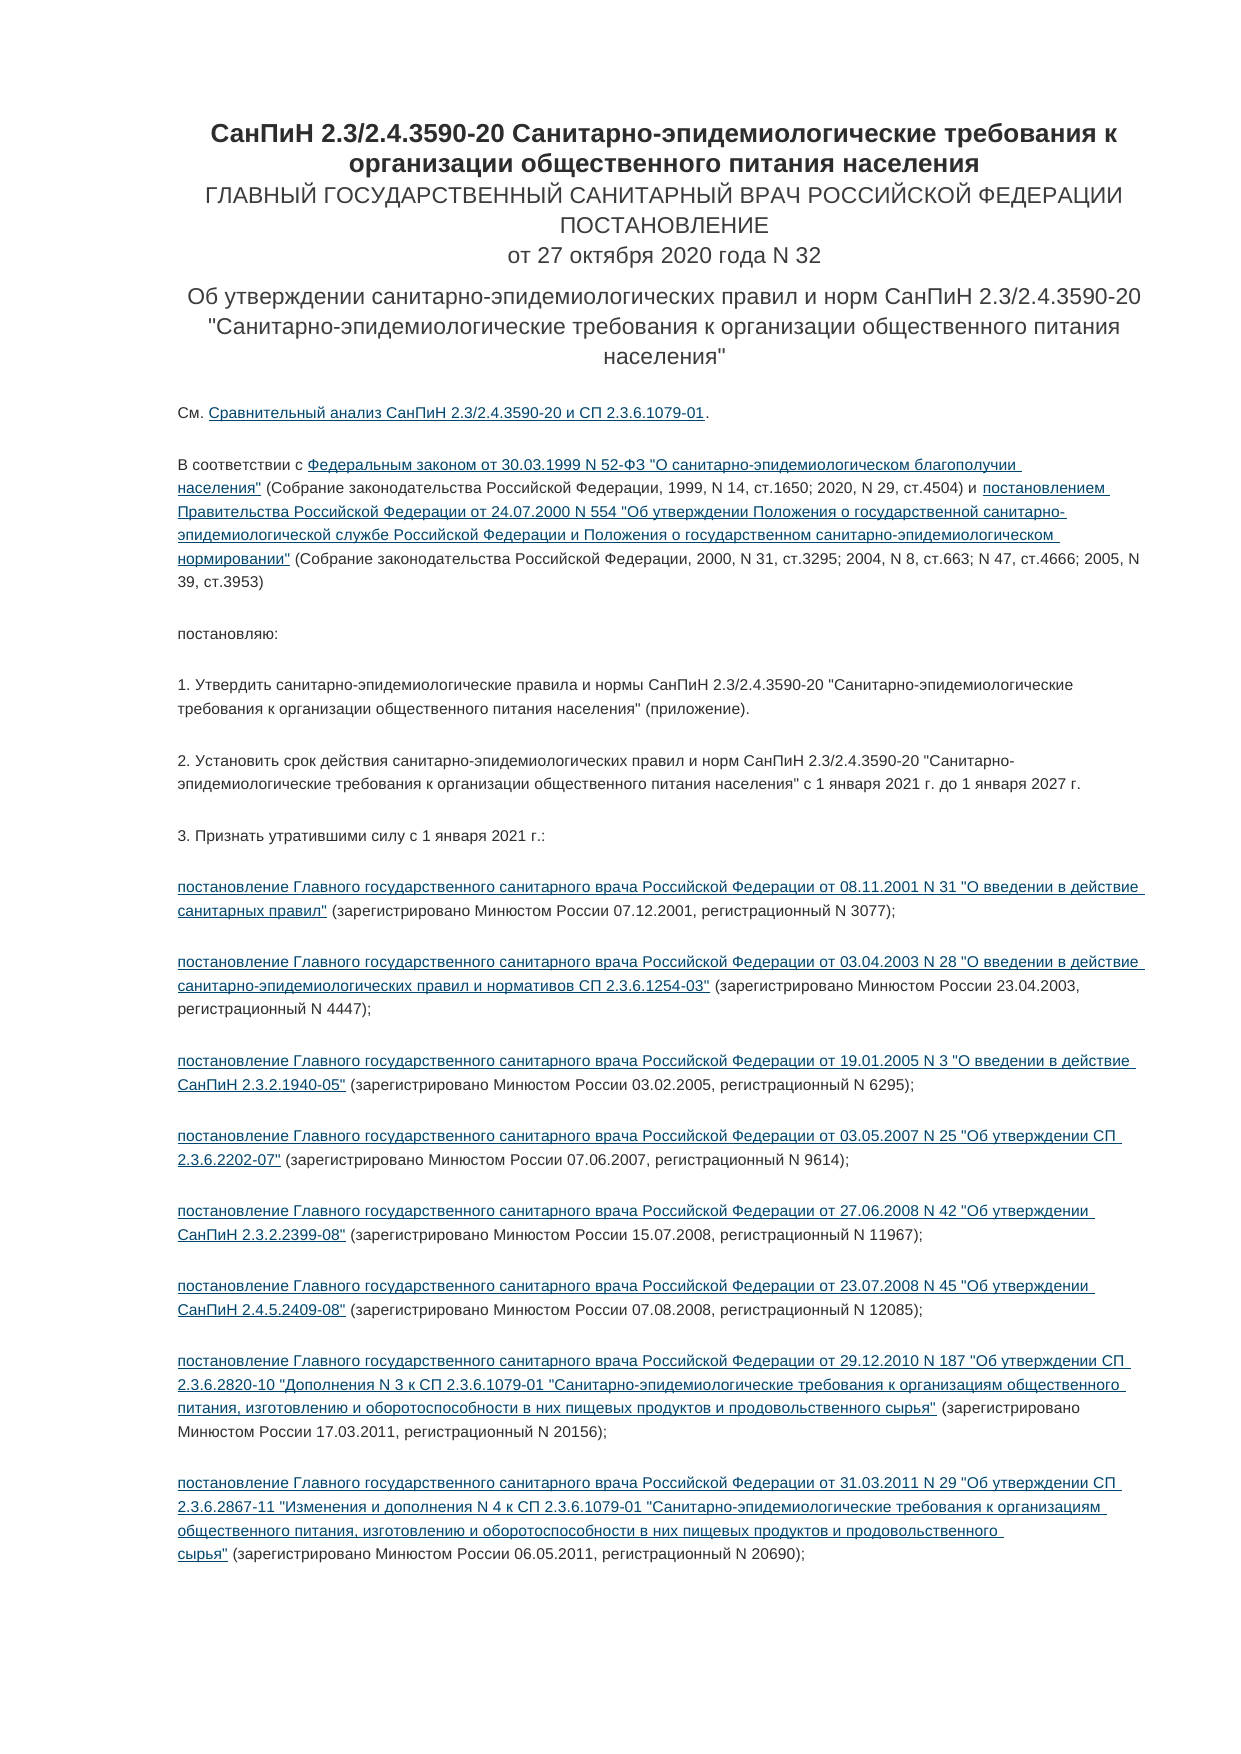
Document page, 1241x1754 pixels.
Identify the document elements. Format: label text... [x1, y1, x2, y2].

text постановление Главного государственного санитарного врача Российской Федерации от 23.07.2008 N 45 "Об утверждении СанПиН 2.4.5.2409-08" (зарегистрировано Минюстом России 07.08.2008, регистрационный N 12085); [177, 1271, 1152, 1347]
text ГЛАВНЫЙ ГОСУДАРСТВЕННЫЙ САНИТАРНЫЙ ВРАЧ РОССИЙСКОЙ ФЕДЕРАЦИИ [177, 178, 1152, 208]
text 2. Установить срок действия санитарно-эпидемиологических правил и норм СанПиН 2.3/2.4.3590-20 "Санитарно-эпидемиологические требования к организации общественного питания населения" с 1 января 2021 г. до 1 января 2027 г. [177, 746, 1152, 821]
text постановление Главного государственного санитарного врача Российской Федерации от 03.05.2007 N 25 "Об утверждении СП 2.3.6.2202-07" (зарегистрировано Минюстом России 07.06.2007, регистрационный N 9614); [177, 1121, 1152, 1196]
text постановление Главного государственного санитарного врача Российской Федерации от 03.04.2003 N 28 "О введении в действие санитарно-эпидемиологических правил и нормативов СП 2.3.6.1254-03" (зарегистрировано Минюстом России 23.04.2003, регистрационный N 4447); [177, 947, 1152, 1046]
text постановление Главного государственного санитарного врача Российской Федерации от 31.03.2011 N 29 "Об утверждении СП 2.3.6.2867-11 "Изменения и дополнения N 4 к СП 2.3.6.1079-01 "Санитарно-эпидемиологические требования к организациям общественного питания, изготовлению и оборотоспособности в них пищевых продуктов и продовольственного сырья" (зарегистрировано Минюстом России 06.05.2011, регистрационный N 20690); [177, 1469, 1152, 1591]
text постановление Главного государственного санитарного врача Российской Федерации от 29.12.2010 N 187 "Об утверждении СП 2.3.6.2820-10 "Дополнения N 3 к СП 2.3.6.1079-01 "Санитарно-эпидемиологические требования к организациям общественного питания, изготовлению и оборотоспособности в них пищевых продуктов и продовольственного сырья" (зарегистрировано Минюстом России 17.03.2011, регистрационный N 20156); [177, 1347, 1152, 1469]
text В соответствии с Федеральным законом от 30.03.1999 N 52-ФЗ "О санитарно-эпидемиологическом благополучии населения" (Собрание законодательства Российской Федерации, 1999, N 14, ст.1650; 2020, N 29, ст.4504) и постановлением Правительства Российской Федерации от 24.07.2000 N 554 "Об утверждении Положения о государственной санитарно-эпидемиологической службе Российской Федерации и Положения о государственном санитарно-эпидемиологическом нормировании" (Собрание законодательства Российской Федерации, 2000, N 31, ст.3295; 2004, N 8, ст.663; N 47, ст.4666; 2005, N 39, ст.3953) [177, 450, 1152, 619]
text Об утверждении санитарно-эпидемиологических правил и норм СанПиН 2.3/2.4.3590-20 "Санитарно-эпидемиологические требования к организации общественного питания населения" [177, 279, 1152, 369]
text от 27 октября 2020 года N 32 [177, 238, 1152, 268]
text постановление Главного государственного санитарного врача Российской Федерации от 08.11.2001 N 31 "О введении в действие санитарных правил" (зарегистрировано Минюстом России 07.12.2001, регистрационный N 3077); [177, 872, 1152, 947]
text постановляю: [177, 619, 1152, 671]
text См. Сравнительный анализ СанПиН 2.3/2.4.3590-20 и СП 2.3.6.1079-01. [177, 375, 1152, 450]
text постановление Главного государственного санитарного врача Российской Федерации от 19.01.2005 N 3 "О введении в действие СанПиН 2.3.2.1940-05" (зарегистрировано Минюстом России 03.02.2005, регистрационный N 6295); [177, 1046, 1152, 1121]
text 1. Утвердить санитарно-эпидемиологические правила и нормы СанПиН 2.3/2.4.3590-20 "Санитарно-эпидемиологические требования к организации общественного питания населения" (приложение). [177, 671, 1152, 746]
text СанПиН 2.3/2.4.3590-20 Санитарно-эпидемиологические требования к организации общественного питания населения [177, 118, 1152, 178]
text постановление Главного государственного санитарного врача Российской Федерации от 27.06.2008 N 42 "Об утверждении СанПиН 2.3.2.2399-08" (зарегистрировано Минюстом России 15.07.2008, регистрационный N 11967); [177, 1196, 1152, 1271]
text 3. Признать утратившими силу с 1 января 2021 г.: [177, 821, 1152, 872]
text ПОСТАНОВЛЕНИЕ [177, 208, 1152, 238]
